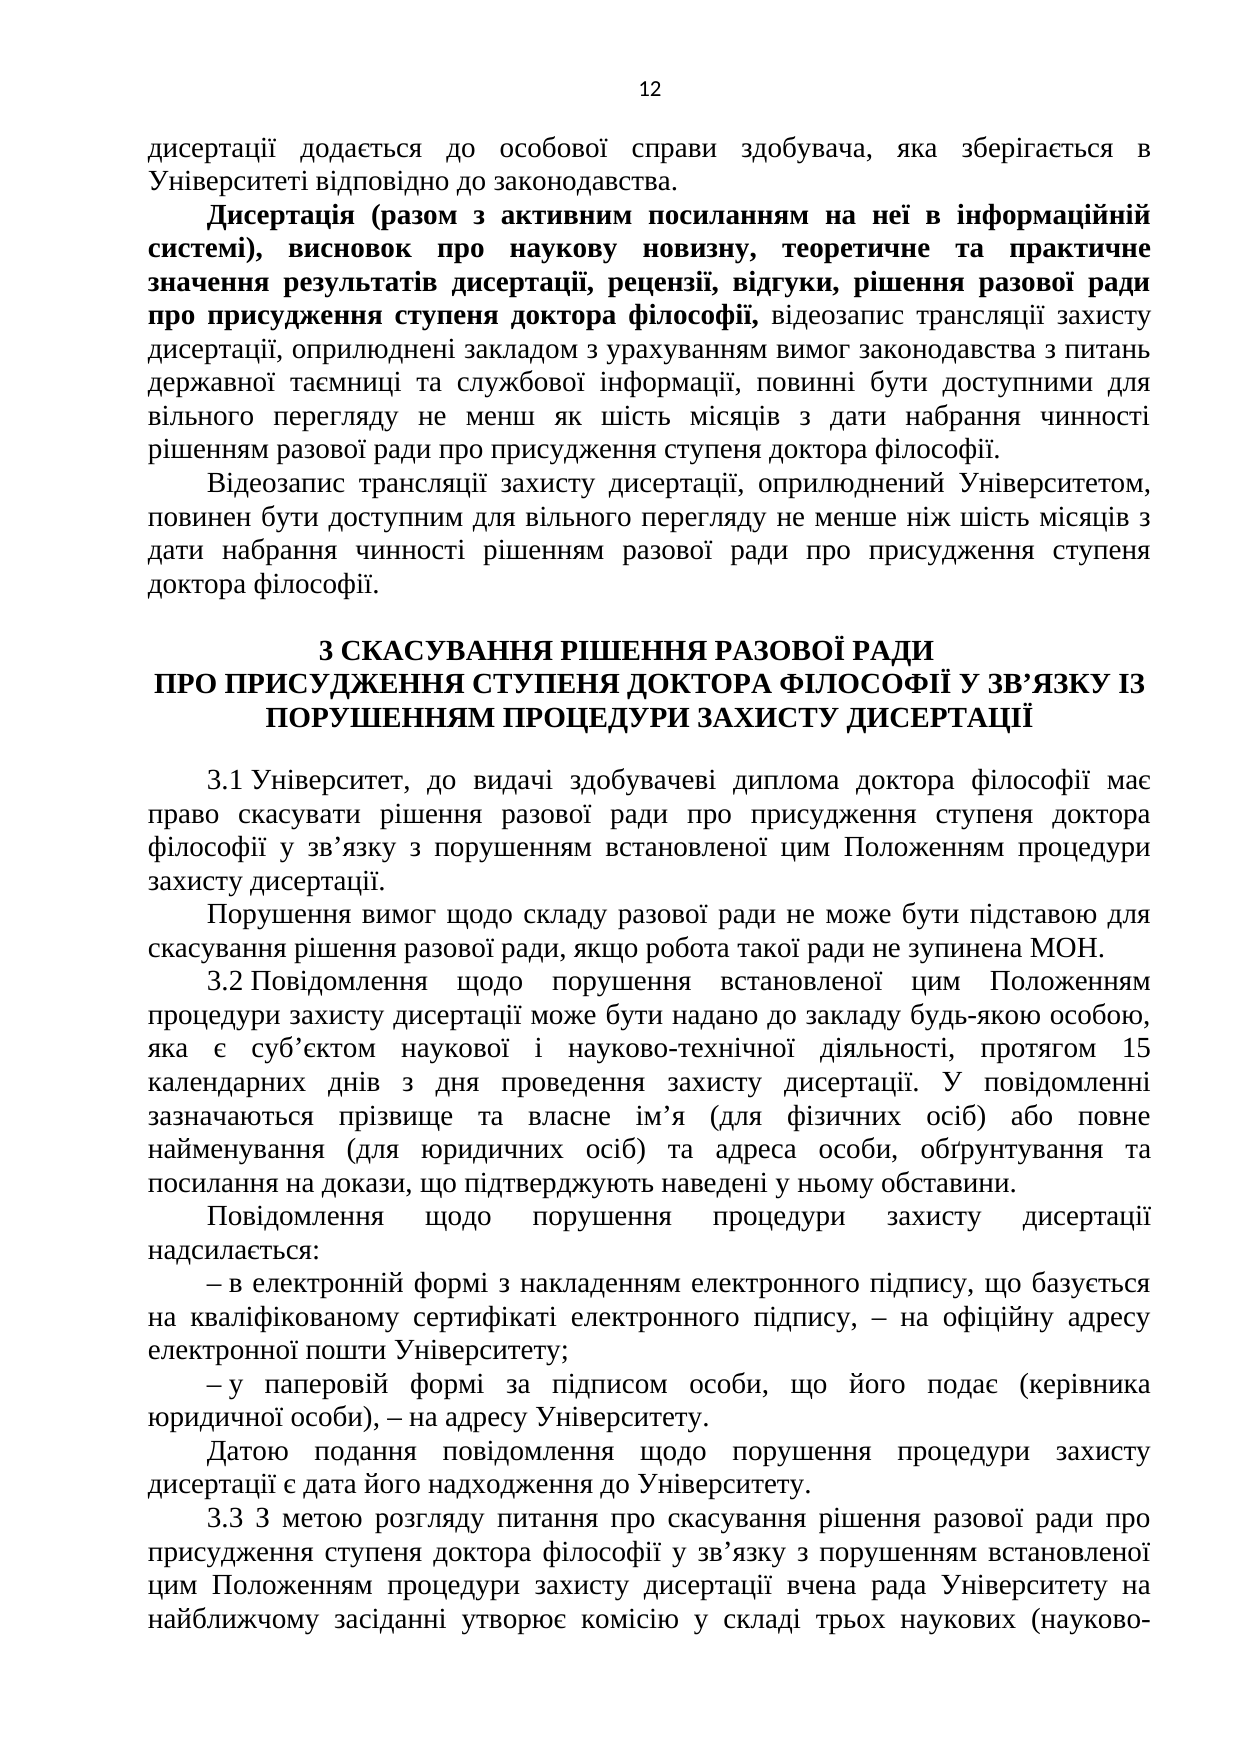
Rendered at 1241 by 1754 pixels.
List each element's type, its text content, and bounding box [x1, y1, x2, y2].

text ПРО ПРИСУДЖЕННЯ СТУПЕНЯ ДОКТОРА ФІЛОСОФІЇ У ЗВ’ЯЗКУ ІЗ ПОРУШЕННЯМ ПРОЦЕДУРИ ЗАХИСТУ ДИСЕРТАЦІЇ [148, 666, 1152, 733]
text Порушення вимог щодо складу разової ради не може бути підставою для скасування рішення разової ради, якщо робота такої ради не зупинена МОН. [148, 896, 1152, 963]
text Повідомлення щодо порушення процедури захисту дисертації надсилається: [148, 1198, 1152, 1265]
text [148, 130, 1152, 197]
text 3.1 Університет, до видачі здобувачеві диплома доктора філософії має право скасувати рішення разової ради про присудження ступеня доктора філософії у зв’язку з порушенням встановленої цим Положенням процедури захисту дисертації. [148, 762, 1152, 896]
text Відеозапис трансляції захисту дисертації, оприлюднений Університетом, повинен бути доступним для вільного перегляду не менше ніж шість місяців з дати набрання чинності рішенням разової ради про присудження ступеня доктора філософії. [148, 465, 1152, 599]
text 3 СКАСУВАННЯ РІШЕННЯ РАЗОВОЇ РАДИ [148, 633, 1105, 666]
text – в електронній формі з накладенням електронного підпису, що базується на кваліфікованому сертифікаті електронного підпису, – на офіційну адресу електронної пошти Університету; [148, 1265, 1152, 1366]
text – у паперовій формі за підписом особи, що його подає (керівника юридичної особи), – на адресу Університету. [148, 1366, 1152, 1433]
text Датою подання повідомлення щодо порушення процедури захисту дисертації є дата його надходження до Університету. [148, 1433, 1152, 1500]
text 3.2 Повідомлення щодо порушення встановленої цим Положенням процедури захисту дисертації може бути надано до закладу будь-якою особою, яка є суб’єктом наукової і науково-технічної діяльності, протягом 15 календарних днів з дня проведення захисту дисертації. У повідомленні зазначаються прізвище та власне ім’я (для фізичних осіб) або повне найменування (для юридичних осіб) та адреса особи, обґрунтування та посилання на докази, що підтверджують наведені у ньому обставини. [148, 963, 1152, 1198]
text Дисертація (разом з активним посиланням на неї в інформаційній системі), висновок про наукову новизну, теоретичне та практичне значення результатів дисертації, рецензії, відгуки, рішення разової ради про присудження ступеня доктора філософії, відеозапис трансляції захисту дисертації, оприлюднені закладом з урахуванням вимог законодавства з питань державної таємниці та службової інформації, повинні бути доступними для вільного перегляду не менш як шість місяців з дати набрання чинності рішенням разової ради про присудження ступеня доктора філософії. [148, 197, 1152, 465]
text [148, 1500, 1152, 1634]
